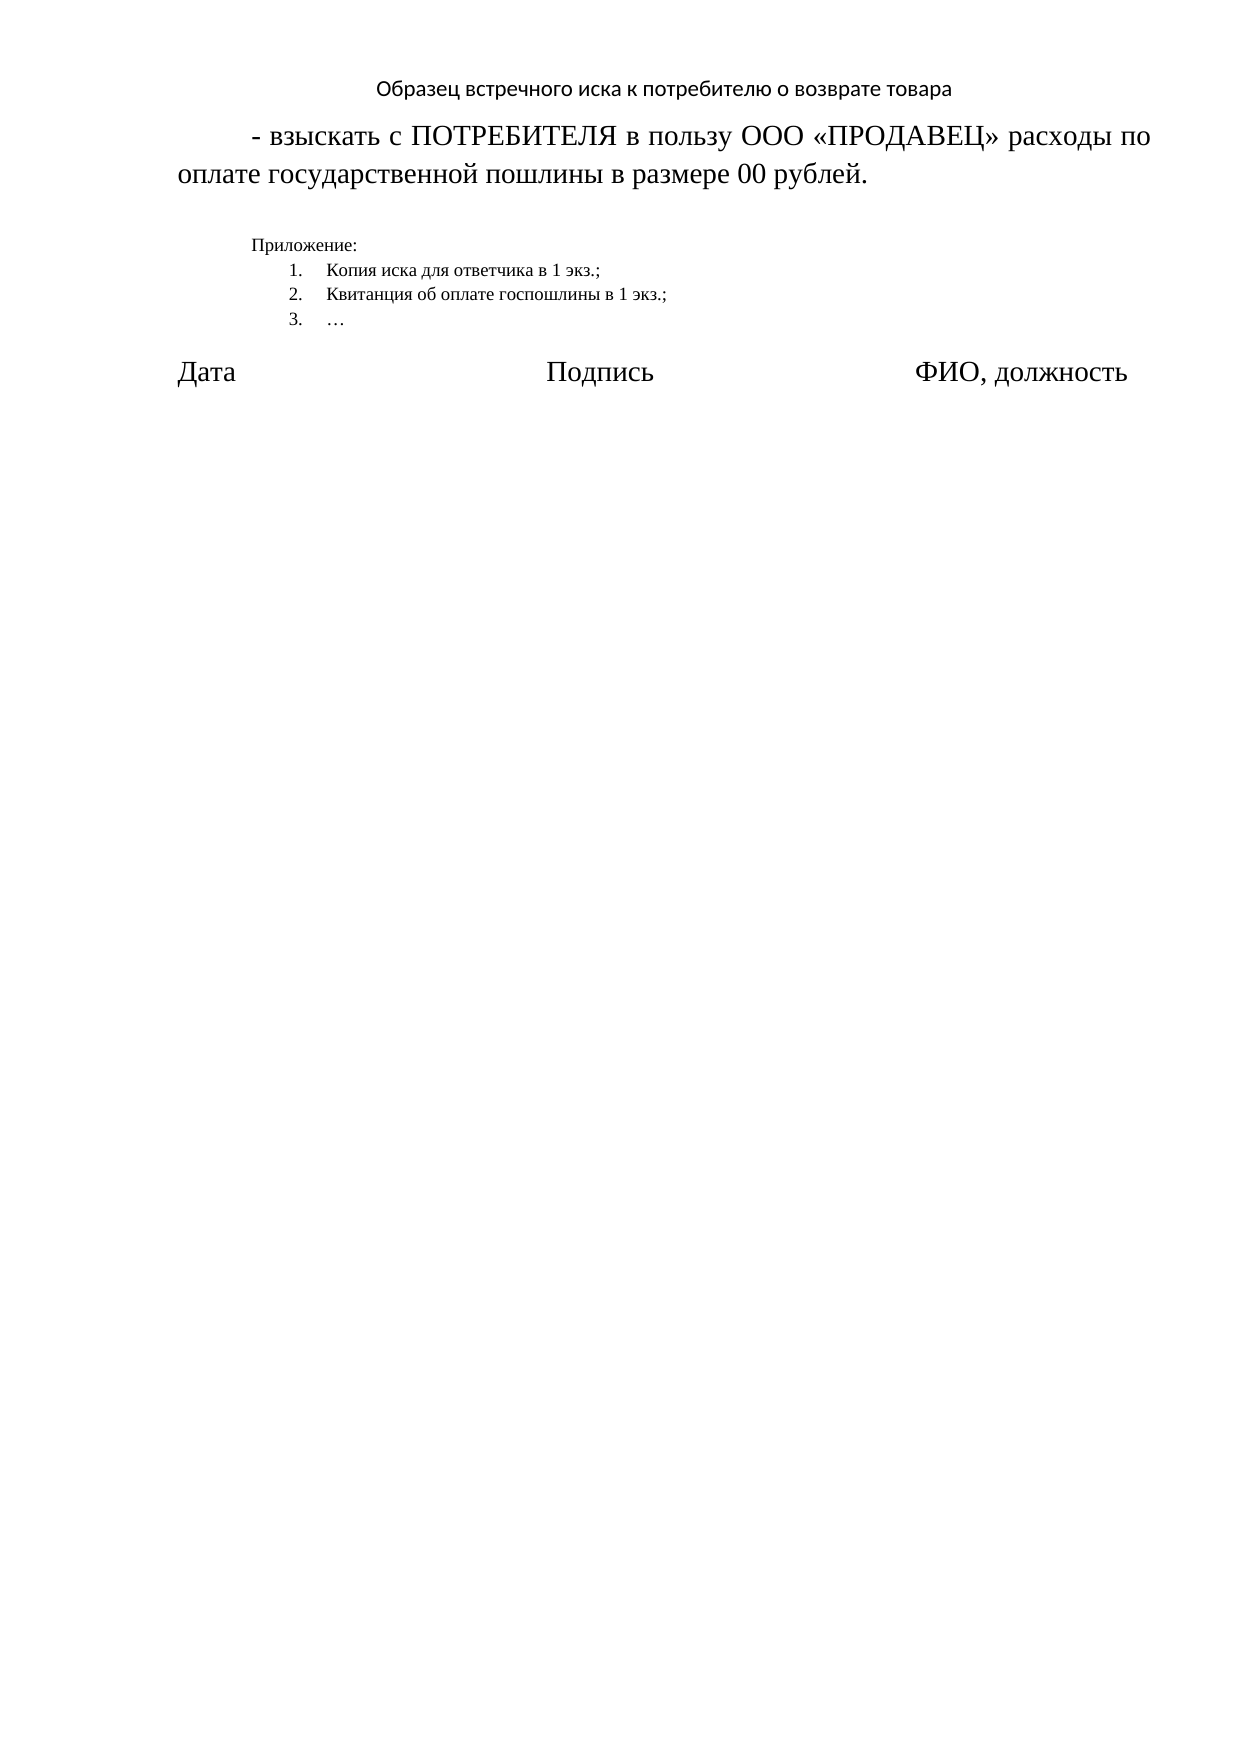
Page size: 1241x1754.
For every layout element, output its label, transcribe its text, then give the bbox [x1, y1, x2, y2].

list … [288, 308, 1152, 330]
list Квитанция об оплате госпошлины в 1 экз.; [288, 283, 1152, 305]
text - взыскать с ПОТРЕБИТЕЛЯ в пользу ООО «ПРОДАВЕЦ» расходы по оплате государственной пошлины в размере 00 рублей. [177, 118, 1152, 190]
text Дата Подпись ФИО, должность [177, 354, 1152, 387]
text Приложение: [177, 234, 1152, 255]
list Копия иска для ответчика в 1 экз.; [288, 258, 1152, 280]
